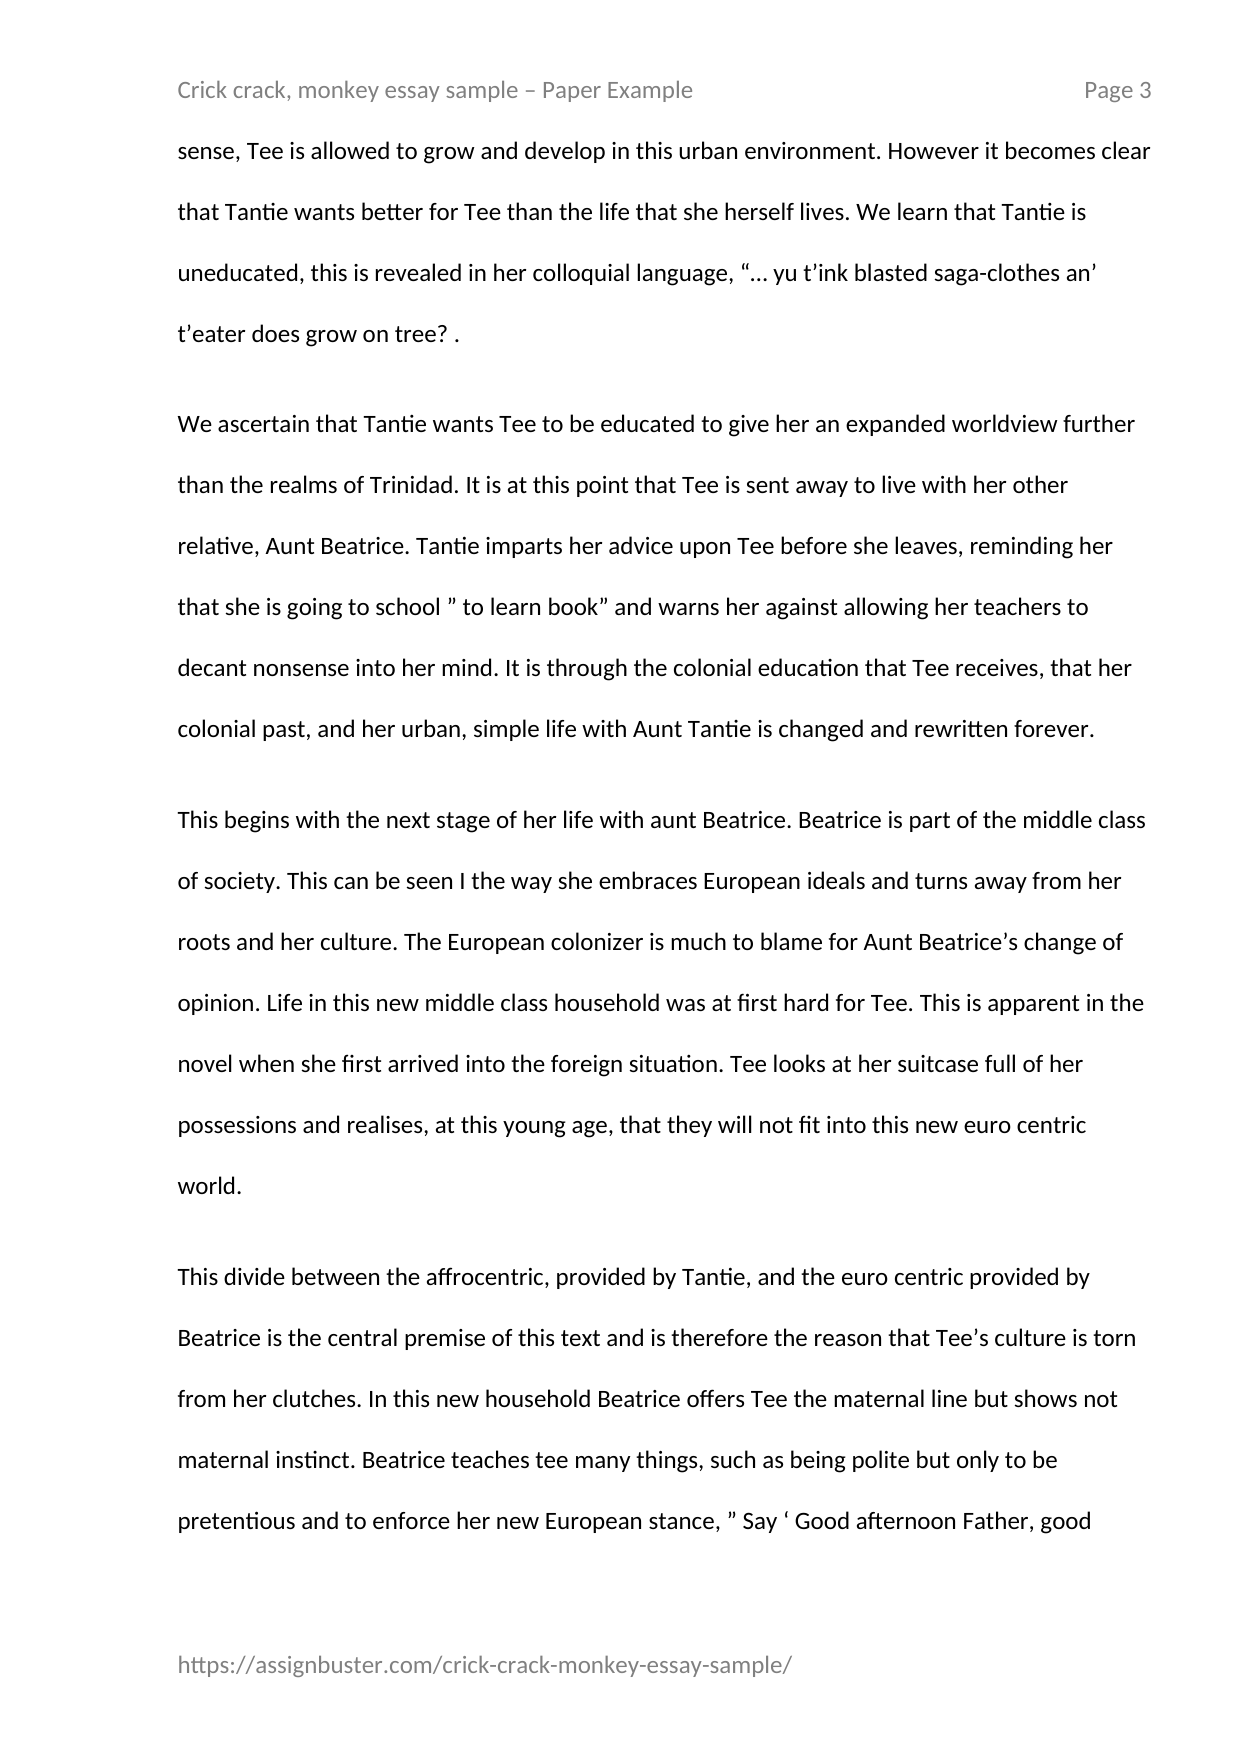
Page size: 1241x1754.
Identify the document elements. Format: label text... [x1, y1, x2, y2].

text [177, 1261, 1152, 1536]
text We ascertain that Tantie wants Tee to be educated to give her an expanded worldview further than the realms of Trinidad. It is at this point that Tee is sent away to live with her other relative, Aunt Beatrice. Tantie imparts her advice upon Tee before she leaves, reminding her that she is going to school ” to learn book” and warns her against allowing her teachers to decant nonsense into her mind. It is through the colonial education that Tee receives, that her colonial past, and her urban, simple life with Aunt Tantie is changed and rewritten forever. [177, 408, 1152, 744]
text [177, 135, 1152, 348]
text This begins with the next stage of her life with aunt Beatrice. Beatrice is part of the middle class of society. This can be seen I the way she embraces European ideals and turns away from her roots and her culture. The European colonizer is much to blame for Aunt Beatrice’s change of opinion. Life in this new middle class household was at first hard for Tee. This is apparent in the novel when she first arrived into the foreign situation. Tee looks at her suitcase full of her possessions and realises, at this young age, that they will not fit into this new euro centric world. [177, 804, 1152, 1201]
